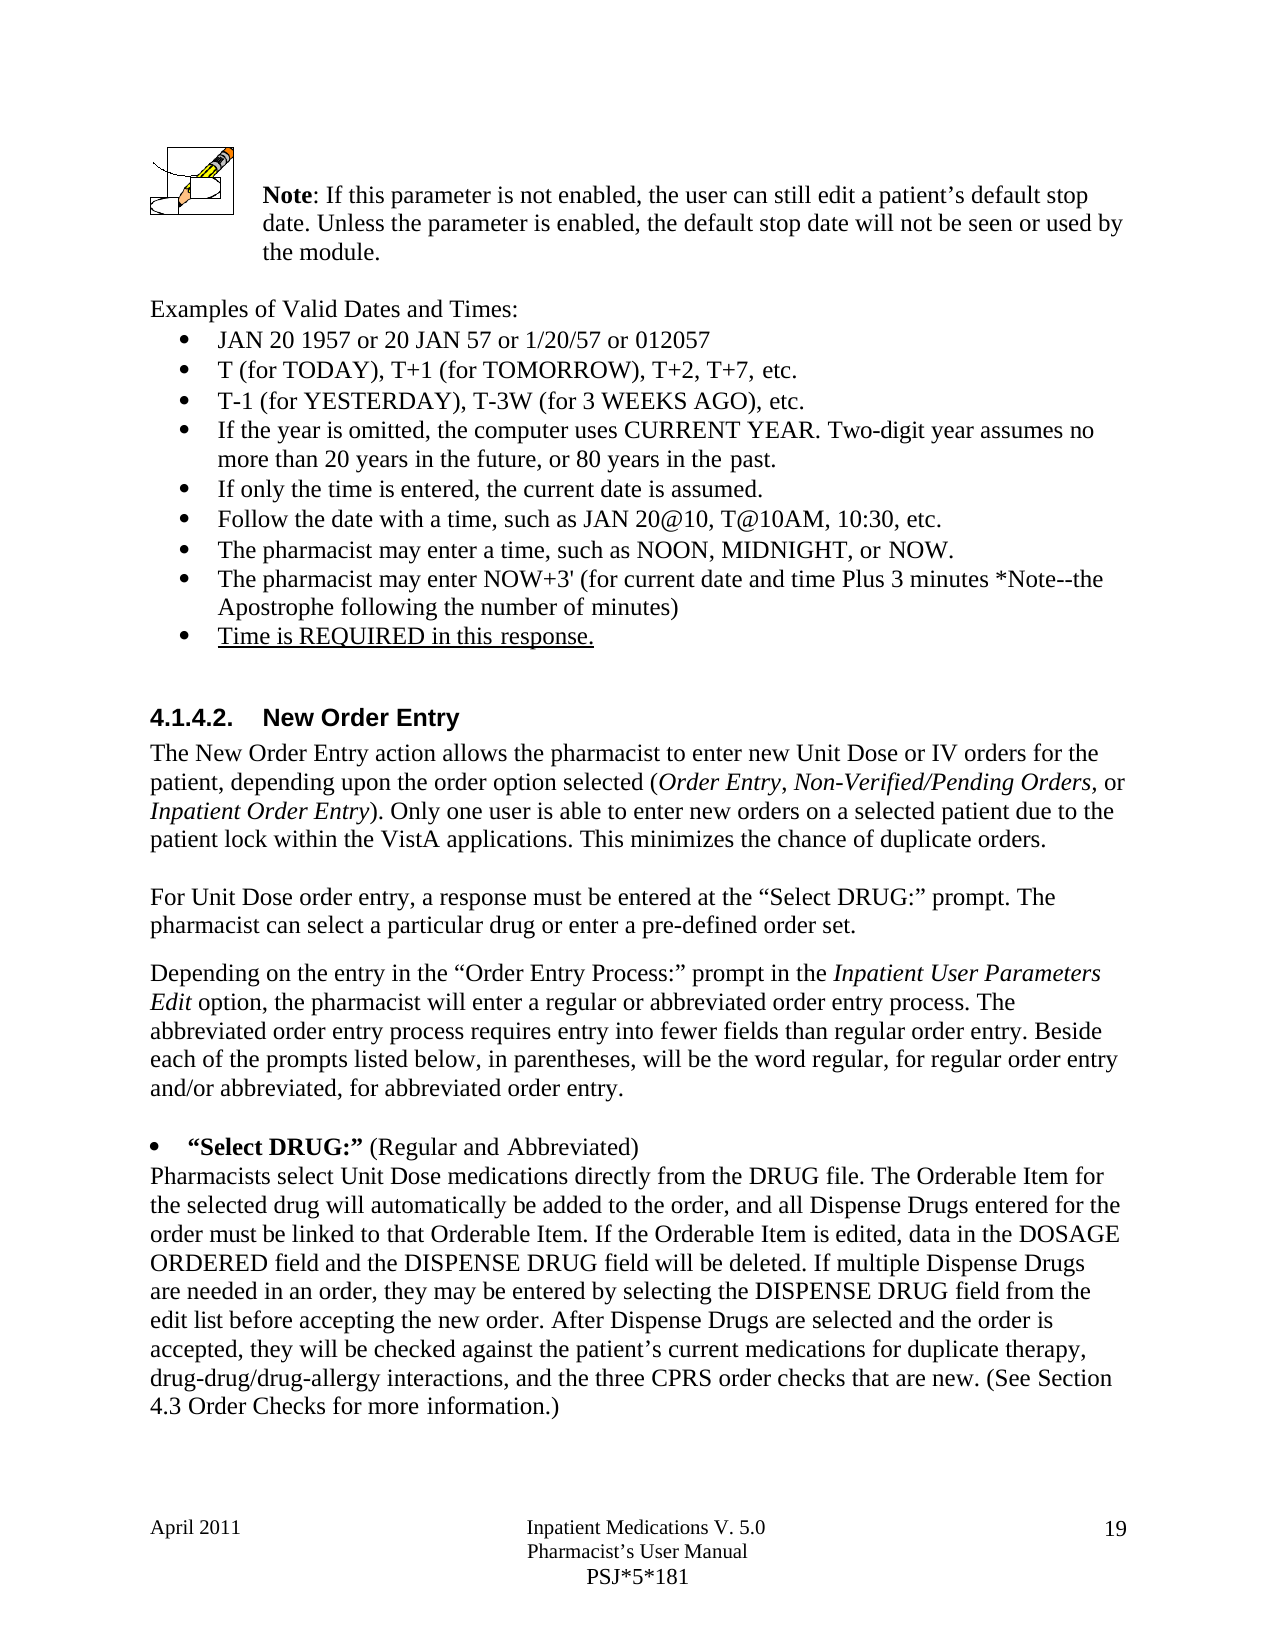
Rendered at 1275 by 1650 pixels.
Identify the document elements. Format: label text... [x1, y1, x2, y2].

picture [168, 148, 233, 214]
list The pharmacist may enter NOW+3' (for current date and time Plus 3 minutes *Note--the Apostrophe following the number of minutes) [180, 564, 1110, 621]
text The New Order Entry action allows the pharmacist to enter new Unit Dose or IV orders for the patient, depending upon the order option selected (Order Entry, Non-Verified/Pending Orders, or Inpatient Order Entry). Only one user is able to enter new orders on a selected patient due to the patient lock within the VistA applications. This minimizes the chance of duplicate orders. [150, 738, 1127, 853]
list T (for TODAY), T+1 (for TOMORROW), T+2, T+7, etc. [180, 354, 1154, 385]
list Time is REQUIRED in this response. [180, 621, 1154, 650]
list Order Checks for more information.) [150, 1391, 1154, 1420]
list If the year is omitted, the computer uses CURRENT YEAR. Two-digit year assumes no more than 20 years in the future, or 80 years in the past. [180, 415, 1098, 473]
list “Select DRUG:” (Regular and Abbreviated) [150, 1131, 1154, 1161]
picture [151, 198, 178, 214]
text Examples of Valid Dates and Times: [150, 295, 1154, 324]
text Depending on the entry in the “Order Entry Process:” prompt in the Inpatient User Parameters Edit option, the pharmacist will enter a regular or abbreviated order entry process. The abbreviated order entry process requires entry into fewer fields than regular order entry. Beside each of the prompts listed below, in parentheses, will be the word regular, for regular order entry and/or abbreviated, for abbreviated order entry. [150, 958, 1121, 1102]
list The pharmacist may enter a time, such as NOON, MIDNIGHT, or NOW. [180, 534, 1154, 564]
list JAN 20 1957 or 20 JAN 57 or 1/20/57 or 012057 [180, 324, 1154, 354]
text For Unit Dose order entry, a response must be entered at the “Select DRUG:” prompt. The pharmacist can select a particular drug or enter a pre-defined order set. [150, 883, 1154, 939]
list T-1 (for YESTERDAY), T-3W (for 3 WEEKS AGO), etc. [180, 385, 1154, 415]
text Note: If this parameter is not enabled, the user can still edit a patient’s default stop date. Unless the parameter is enabled, the default stop date will not be seen or used by the module. [262, 181, 1126, 266]
subtitle New Order Entry [150, 703, 1154, 731]
list Follow the date with a time, such as JAN 20@10, T@10AM, 10:30, etc. [180, 503, 1154, 534]
list If only the time is entered, the current date is assumed. [180, 473, 1154, 503]
text Pharmacists select Unit Dose medications directly from the DRUG file. The Orderable Item for the selected drug will automatically be added to the order, and all Dispense Drugs entered for the order must be linked to that Orderable Item. If the Orderable Item is edited, data in the DOSAGE ORDERED field and the DISPENSE DRUG field will be deleted. If multiple Dispense Drugs are needed in an order, they may be entered by selecting the DISPENSE DRUG field from the edit list before accepting the new order. After Dispense Drugs are selected and the order is accepted, they will be checked against the patient’s current medications for duplicate therapy, drug-drug/drug-allergy interactions, and the three CPRS order checks that are new. (See Section [150, 1161, 1122, 1391]
